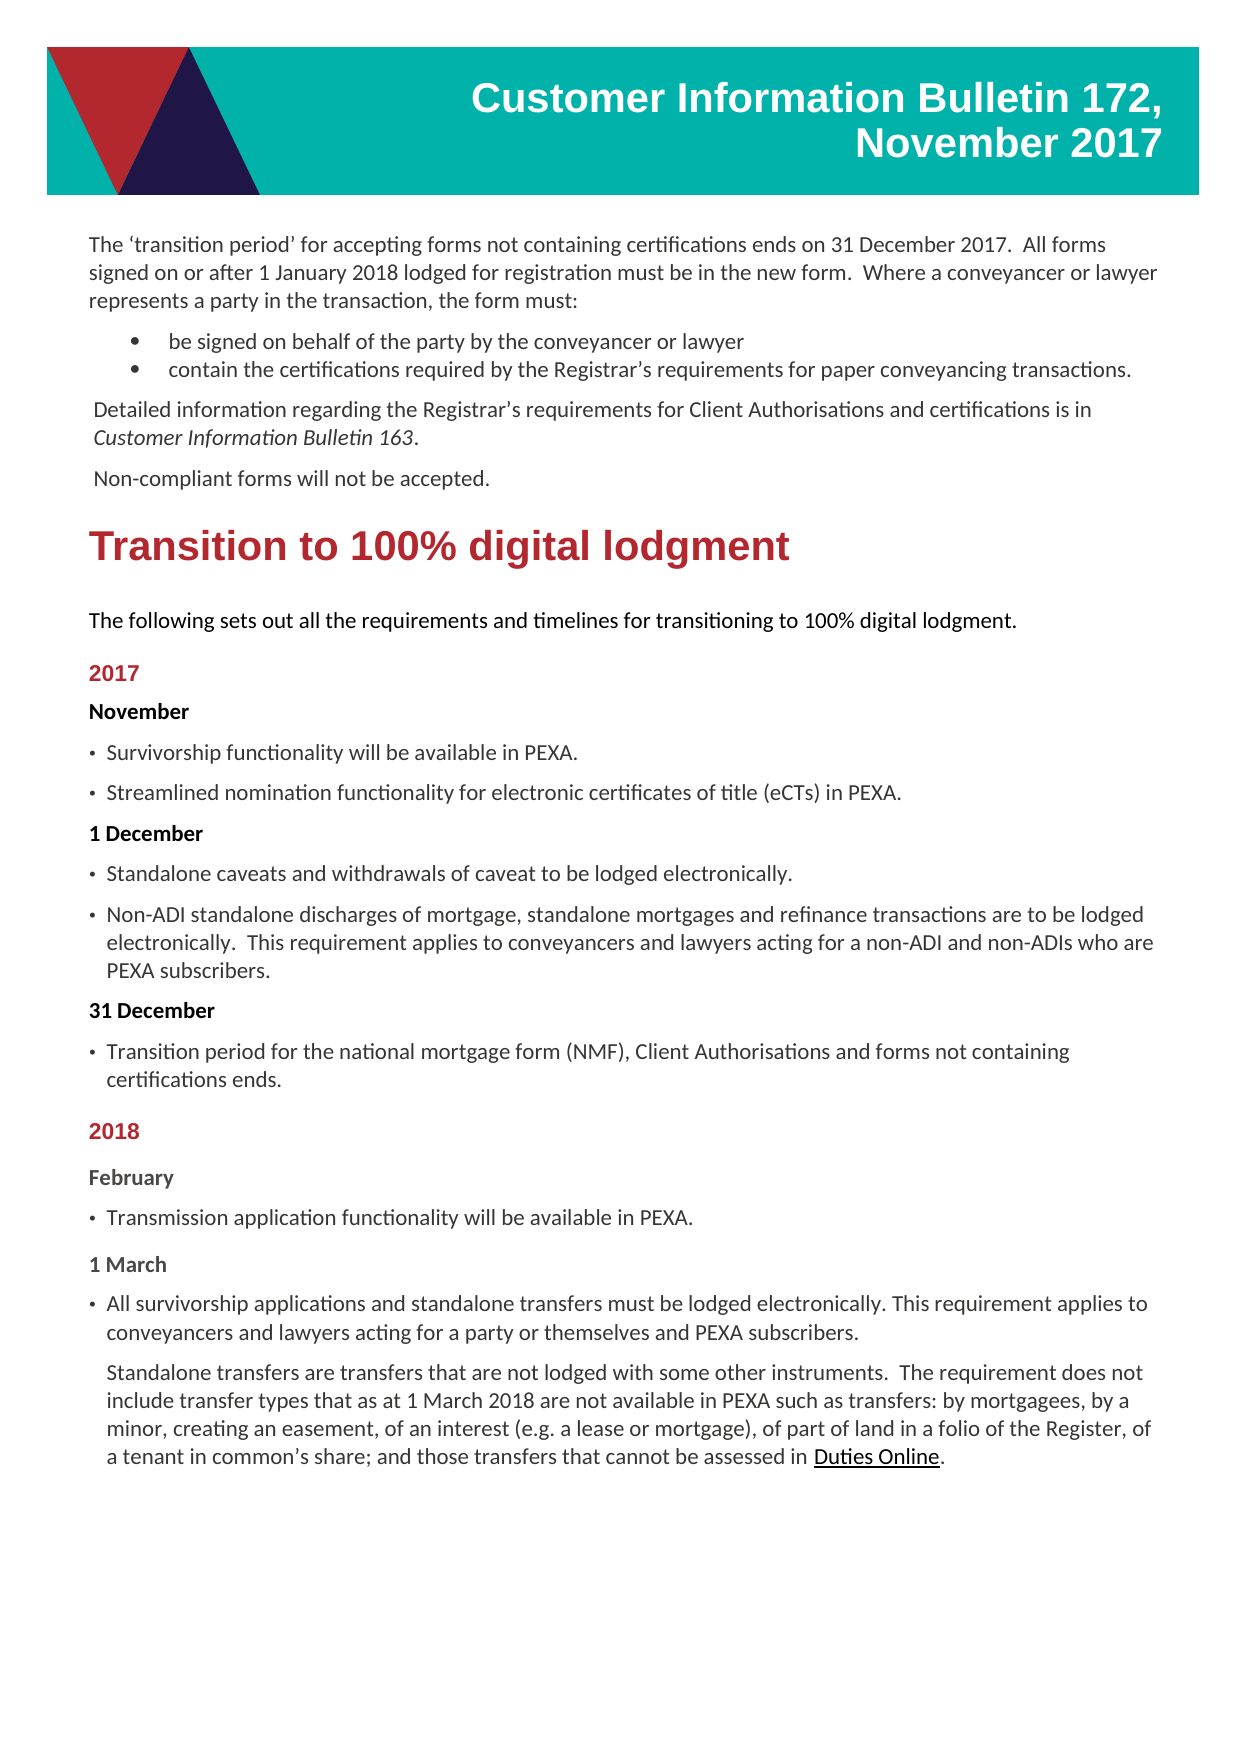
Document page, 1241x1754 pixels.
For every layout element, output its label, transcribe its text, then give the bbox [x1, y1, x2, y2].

list Transition period for the national mortgage form (NMF), Client Authorisations and forms not containing certifications ends. [89, 1037, 1163, 1093]
list be signed on behalf of the party by the conveyancer or lawyer [131, 327, 1163, 355]
subtitle February [89, 1166, 1163, 1191]
list Transmission application functionality will be available in PEXA. [89, 1203, 1163, 1231]
subtitle 2017 [89, 659, 1163, 687]
text Detailed information regarding the Registrar’s requirements for Client Authorisations and certifications is in Customer Information Bulletin 163. [93, 395, 1163, 451]
text The following sets out all the requirements and timelines for transitioning to 100% digital lodgment. [89, 607, 1163, 634]
list November [89, 697, 1163, 725]
list Survivorship functionality will be available in PEXA. [89, 738, 1163, 766]
list contain the certifications required by the Registrar’s requirements for paper conveyancing transactions. [131, 355, 1163, 383]
text The ‘transition period’ for accepting forms not containing certifications ends on 31 December 2017. All forms signed on or after 1 January 2018 lodged for registration must be in the new form. Where a conveyancer or lawyer represents a party in the transaction, the form must: [89, 230, 1163, 314]
text Non-compliant forms will not be accepted. [93, 464, 1163, 492]
list Standalone caveats and withdrawals of caveat to be lodged electronically. [89, 859, 1163, 887]
list Streamlined nomination functionality for electronic certificates of title (eCTs) in PEXA. [89, 778, 1163, 806]
subtitle 1 March [89, 1252, 1163, 1277]
list All survivorship applications and standalone transfers must be lodged electronically. This requirement applies to conveyancers and lawyers acting for a party or themselves and PEXA subscribers. [89, 1289, 1163, 1346]
subtitle 2018 [89, 1118, 1163, 1145]
list 31 December [89, 996, 1163, 1024]
subtitle Transition to 100% digital lodgment [89, 523, 1163, 569]
list Non-ADI standalone discharges of mortgage, standalone mortgages and refinance transactions are to be lodged electronically. This requirement applies to conveyancers and lawyers acting for a non-ADI and non-ADIs who are PEXA subscribers. [89, 900, 1163, 984]
list Standalone transfers are transfers that are not lodged with some other instruments. The requirement does not include transfer types that as at 1 March 2018 are not available in PEXA such as transfers: by mortgagees, by a minor, creating an easement, of an interest (e.g. a lease or mortgage), of part of land in a folio of the Register, of a tenant in common’s share; and those transfers that cannot be assessed in Duties Online. [106, 1358, 1163, 1470]
list 1 December [89, 819, 1163, 847]
